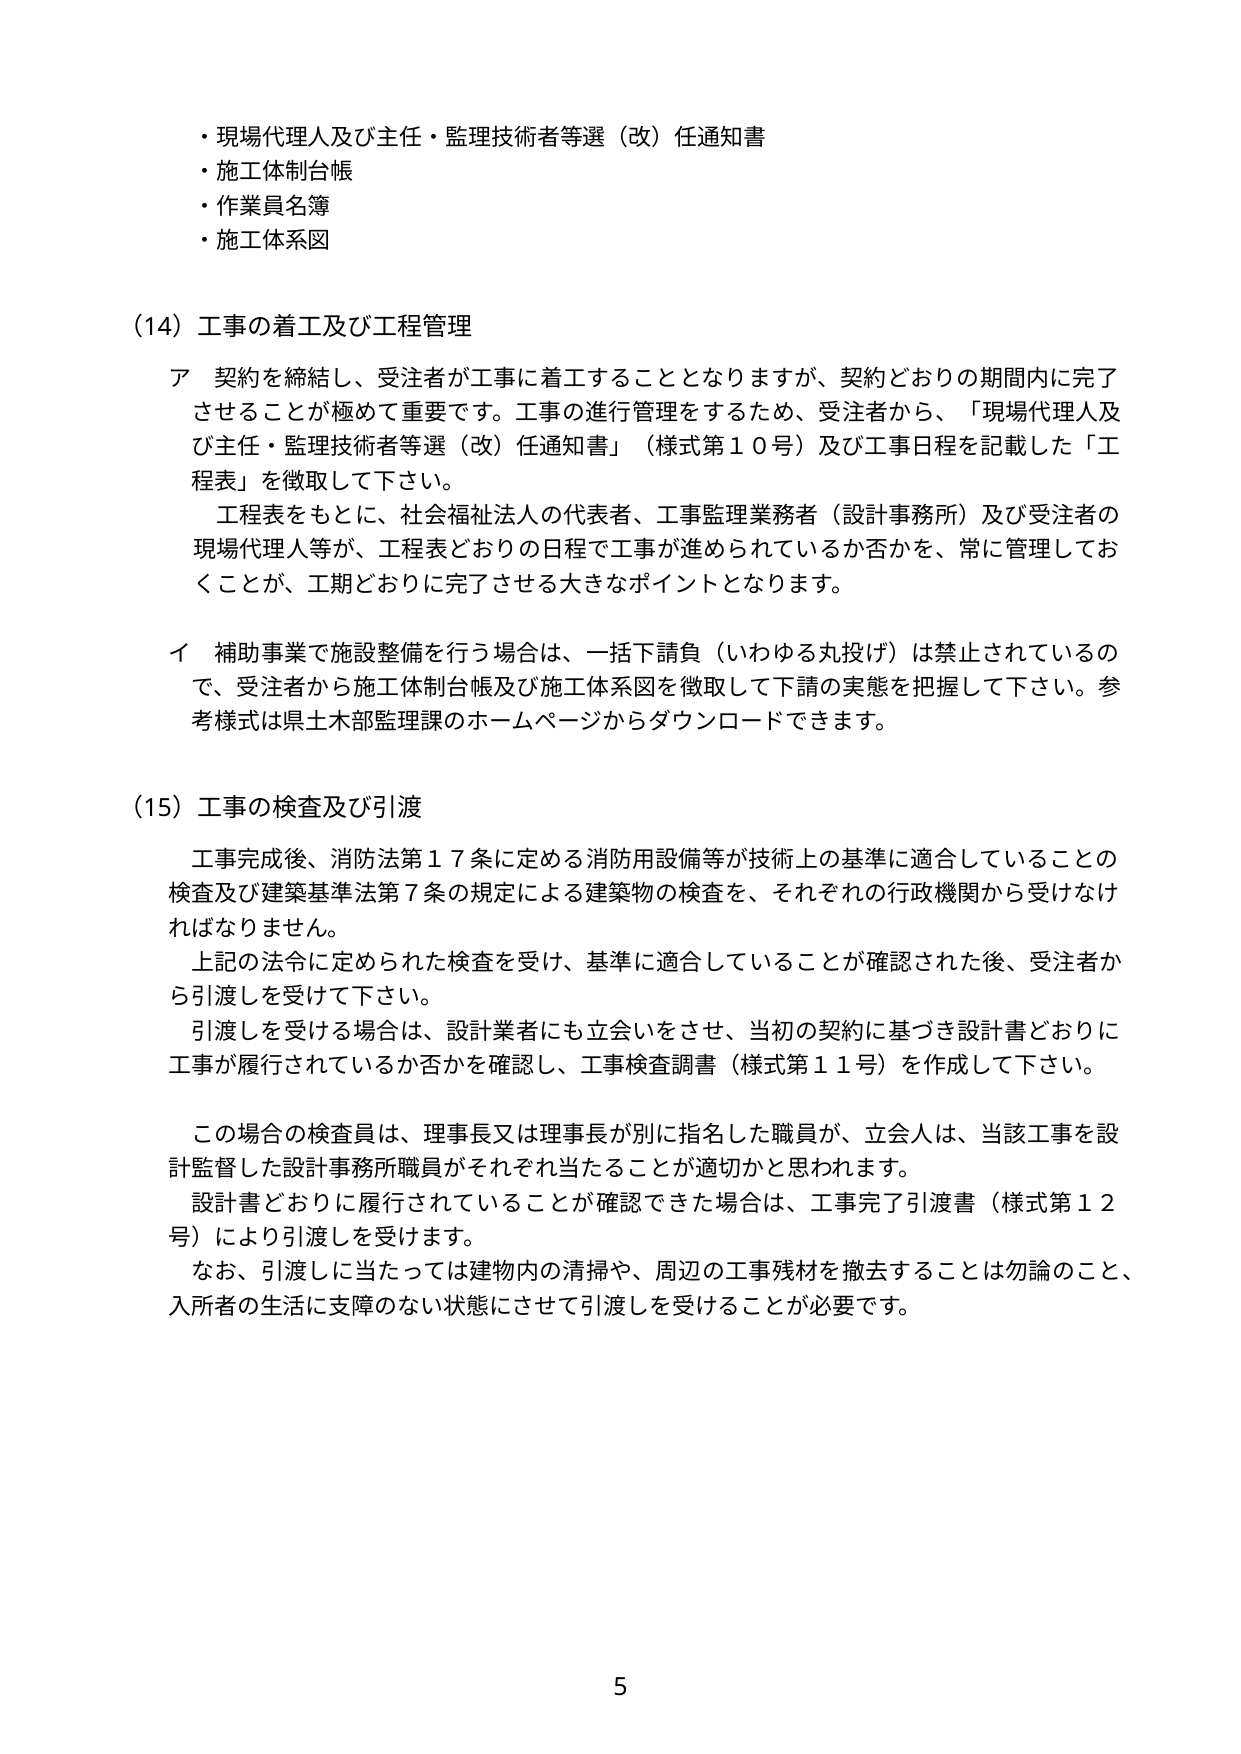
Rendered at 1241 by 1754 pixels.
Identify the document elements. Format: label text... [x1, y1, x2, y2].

text イ 補助事業で施設整備を行う場合は、一括下請負（いわゆる丸投げ）は禁止されているので、受注者から施工体制台帳及び施工体系図を徴取して下請の実態を把握して下さい。参考様式は県土木部監理課のホームページからダウンロードできます。 [168, 634, 1122, 737]
text この場合の検査員は、理事長又は理事長が別に指名した職員が、立会人は、当該工事を設計監督した設計事務所職員がそれぞれ当たることが適切かと思われます。 [168, 1115, 1122, 1184]
text （15）工事の検査及び引渡 [118, 771, 1122, 840]
text （14）工事の着工及び工程管理 [118, 290, 1122, 359]
text 上記の法令に定められた検査を受け、基準に適合していることが確認された後、受注者から引渡しを受けて下さい。 [168, 943, 1122, 1012]
text ア 契約を締結し、受注者が工事に着工することとなりますが、契約どおりの期間内に完了させることが極めて重要です。工事の進行管理をするため、受注者から、「現場代理人及び主任・監理技術者等選（改）任通知書」（様式第１０号）及び工事日程を記載した「工程表」を徴取して下さい。 [168, 359, 1122, 496]
text ・施工体系図 [193, 221, 1122, 256]
text ・作業員名簿 [193, 187, 1122, 221]
text 設計書どおりに履行されていることが確認できた場合は、工事完了引渡書（様式第１２号）により引渡しを受けます。 [168, 1184, 1122, 1253]
text なお、引渡しに当たっては建物内の清掃や、周辺の工事残材を撤去することは勿論のこと、入所者の生活に支障のない状態にさせて引渡しを受けることが必要です。 [168, 1253, 1122, 1321]
text ・施工体制台帳 [193, 153, 1122, 187]
text 工程表をもとに、社会福祉法人の代表者、工事監理業務者（設計事務所）及び受注者の現場代理人等が、工程表どおりの日程で工事が進められているか否かを、常に管理しておくことが、工期どおりに完了させる大きなポイントとなります。 [193, 496, 1122, 599]
text 引渡しを受ける場合は、設計業者にも立会いをさせ、当初の契約に基づき設計書どおりに工事が履行されているか否かを確認し、工事検査調書（様式第１１号）を作成して下さい。 [168, 1012, 1122, 1081]
text 工事完成後、消防法第１７条に定める消防用設備等が技術上の基準に適合していることの検査及び建築基準法第７条の規定による建築物の検査を、それぞれの行政機関から受けなければなりません。 [168, 840, 1122, 943]
text ・現場代理人及び主任・監理技術者等選（改）任通知書 [193, 118, 1122, 153]
